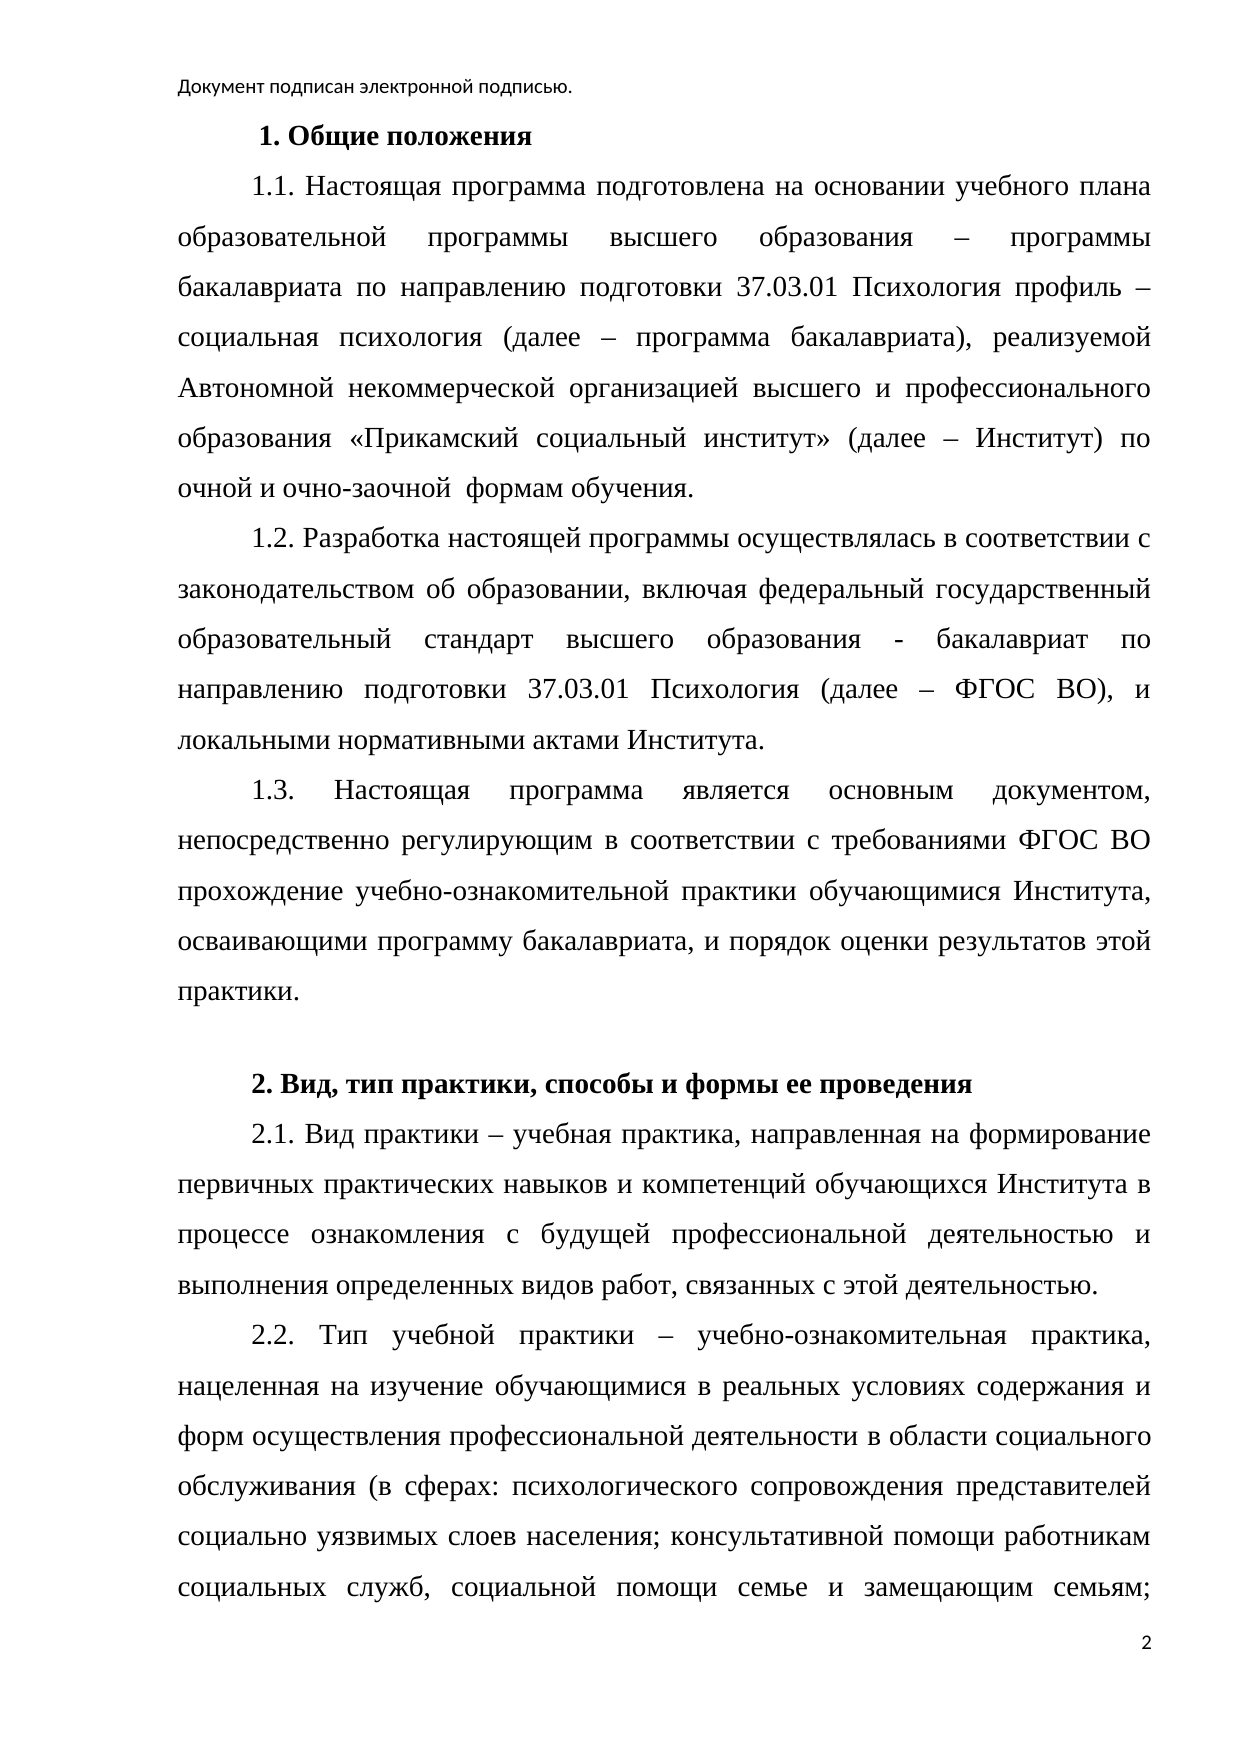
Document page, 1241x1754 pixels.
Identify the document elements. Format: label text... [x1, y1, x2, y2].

text 1.1. Настоящая программа подготовлена на основании учебного плана образовательной программы высшего образования – программы бакалавриата по направлению подготовки 37.03.01 Психология профиль – социальная психология (далее – программа бакалавриата), реализуемой Автономной некоммерческой организацией высшего и профессионального образования «Прикамский социальный институт» (далее – Институт) по очной и очно-заочной формам обучения. [177, 168, 1152, 504]
text 1.2. Разработка настоящей программы осуществлялась в соответствии с законодательством об образовании, включая федеральный государственный образовательный стандарт высшего образования - бакалавриат по направлению подготовки 37.03.01 Психология (далее – ФГОС ВО), и локальными нормативными актами Института. [177, 521, 1152, 755]
text 1.3. Настоящая программа является основным документом, непосредственно регулирующим в соответствии с требованиями ФГОС ВО прохождение учебно-ознакомительной практики обучающимися Института, осваивающими программу бакалавриата, и порядок оценки результатов этой практики. [177, 772, 1152, 1007]
text 2.1. Вид практики – учебная практика, направленная на формирование первичных практических навыков и компетенций обучающихся Института в процессе ознакомления с будущей профессиональной деятельностью и выполнения определенных видов работ, связанных с этой деятельностью. [177, 1116, 1152, 1301]
text 1. Общие положения [177, 118, 1152, 152]
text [177, 1317, 1152, 1602]
text 2. Вид, тип практики, способы и формы ее проведения [177, 1066, 1152, 1099]
